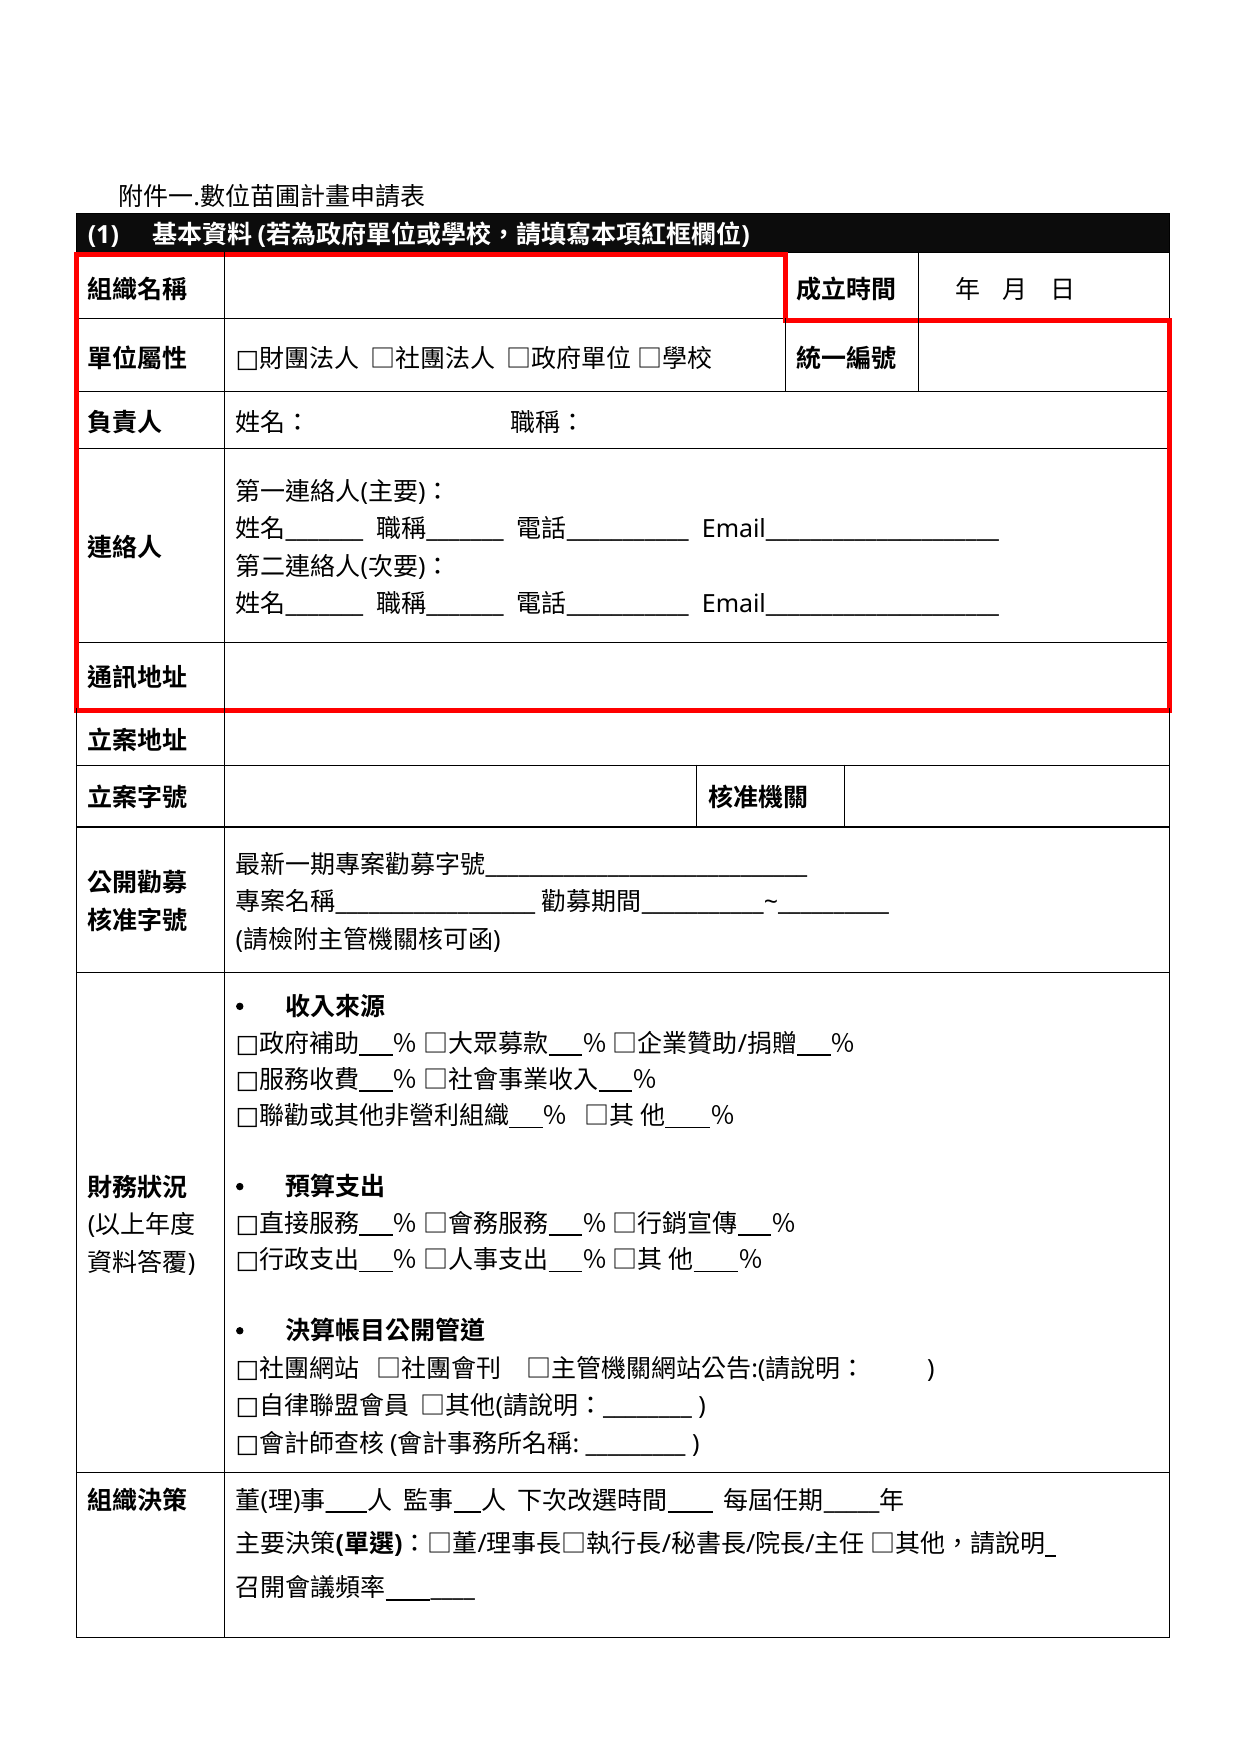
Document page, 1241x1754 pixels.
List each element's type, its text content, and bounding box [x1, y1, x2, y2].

text 附件一.數位苗圃計畫申請表 [118, 176, 1107, 213]
table_cell [919, 323, 1167, 391]
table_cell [225, 1473, 1169, 1637]
table_cell 組織名稱 [79, 257, 224, 318]
table_cell 核准機關 [697, 766, 844, 826]
table_cell 組織決策 [77, 1473, 224, 1637]
table_cell 公開勸募 核准字號 [77, 828, 224, 972]
table_cell □財團法人 □社團法人 □政府單位 □學校 [225, 319, 785, 391]
table_cell 財務狀況 (以上年度資料答覆) [77, 973, 224, 1472]
table_cell 成立時間 [788, 253, 918, 318]
table_cell [225, 257, 783, 318]
table_cell 立案字號 [77, 766, 224, 826]
table_cell 姓名： 職稱： [225, 392, 1167, 448]
table_cell 收入來源 □政府補助 ％ □大眾募款 ％ □企業贊助/捐贈 ％ □服務收費 ％ □社會事業收入 ％ □聯勸或其他非營利組織 ％ □其 他 ％ 預算支出 □直接服務 ％ □會務服務 ％ □行銷宣傳 ％ □行政支出 ％ □人事支出 ％ □其 他 ％ 決算帳目公開管道 □社團網站 □社團會刊 □主管機關網站公告:(請說明： ) □自律聯盟會員 □其他(請說明：________ ) □會計師查核 (會計事務所名稱: _________ ) [225, 973, 1169, 1472]
table_cell 立案地址 [77, 713, 224, 764]
table_cell 統一編號 [786, 323, 918, 391]
table_cell [845, 766, 1169, 826]
table_cell 年 月 日 [919, 253, 1169, 318]
table_cell [225, 713, 1169, 764]
table_cell 連絡人 [79, 449, 224, 642]
table_cell 通訊地址 [79, 643, 224, 708]
table_cell 單位屬性 [79, 319, 224, 391]
table_cell 最新一期專案勸募字號_____________________________ 專案名稱__________________ 勸募期間___________~__________ (請檢附主管機關核可函) [225, 828, 1169, 972]
table_cell 第一連絡人(主要)： 姓名_______ 職稱_______ 電話___________ Email_____________________ 第二連絡人(次要)： 姓名_______ 職稱_______ 電話___________ Email_____________________ [225, 449, 1167, 642]
table_header 基本資料 (若為政府單位或學校，請填寫本項紅框欄位) [77, 214, 1169, 252]
table_cell 負責人 [79, 392, 224, 448]
table_cell [225, 643, 1167, 708]
table_cell [225, 766, 696, 826]
